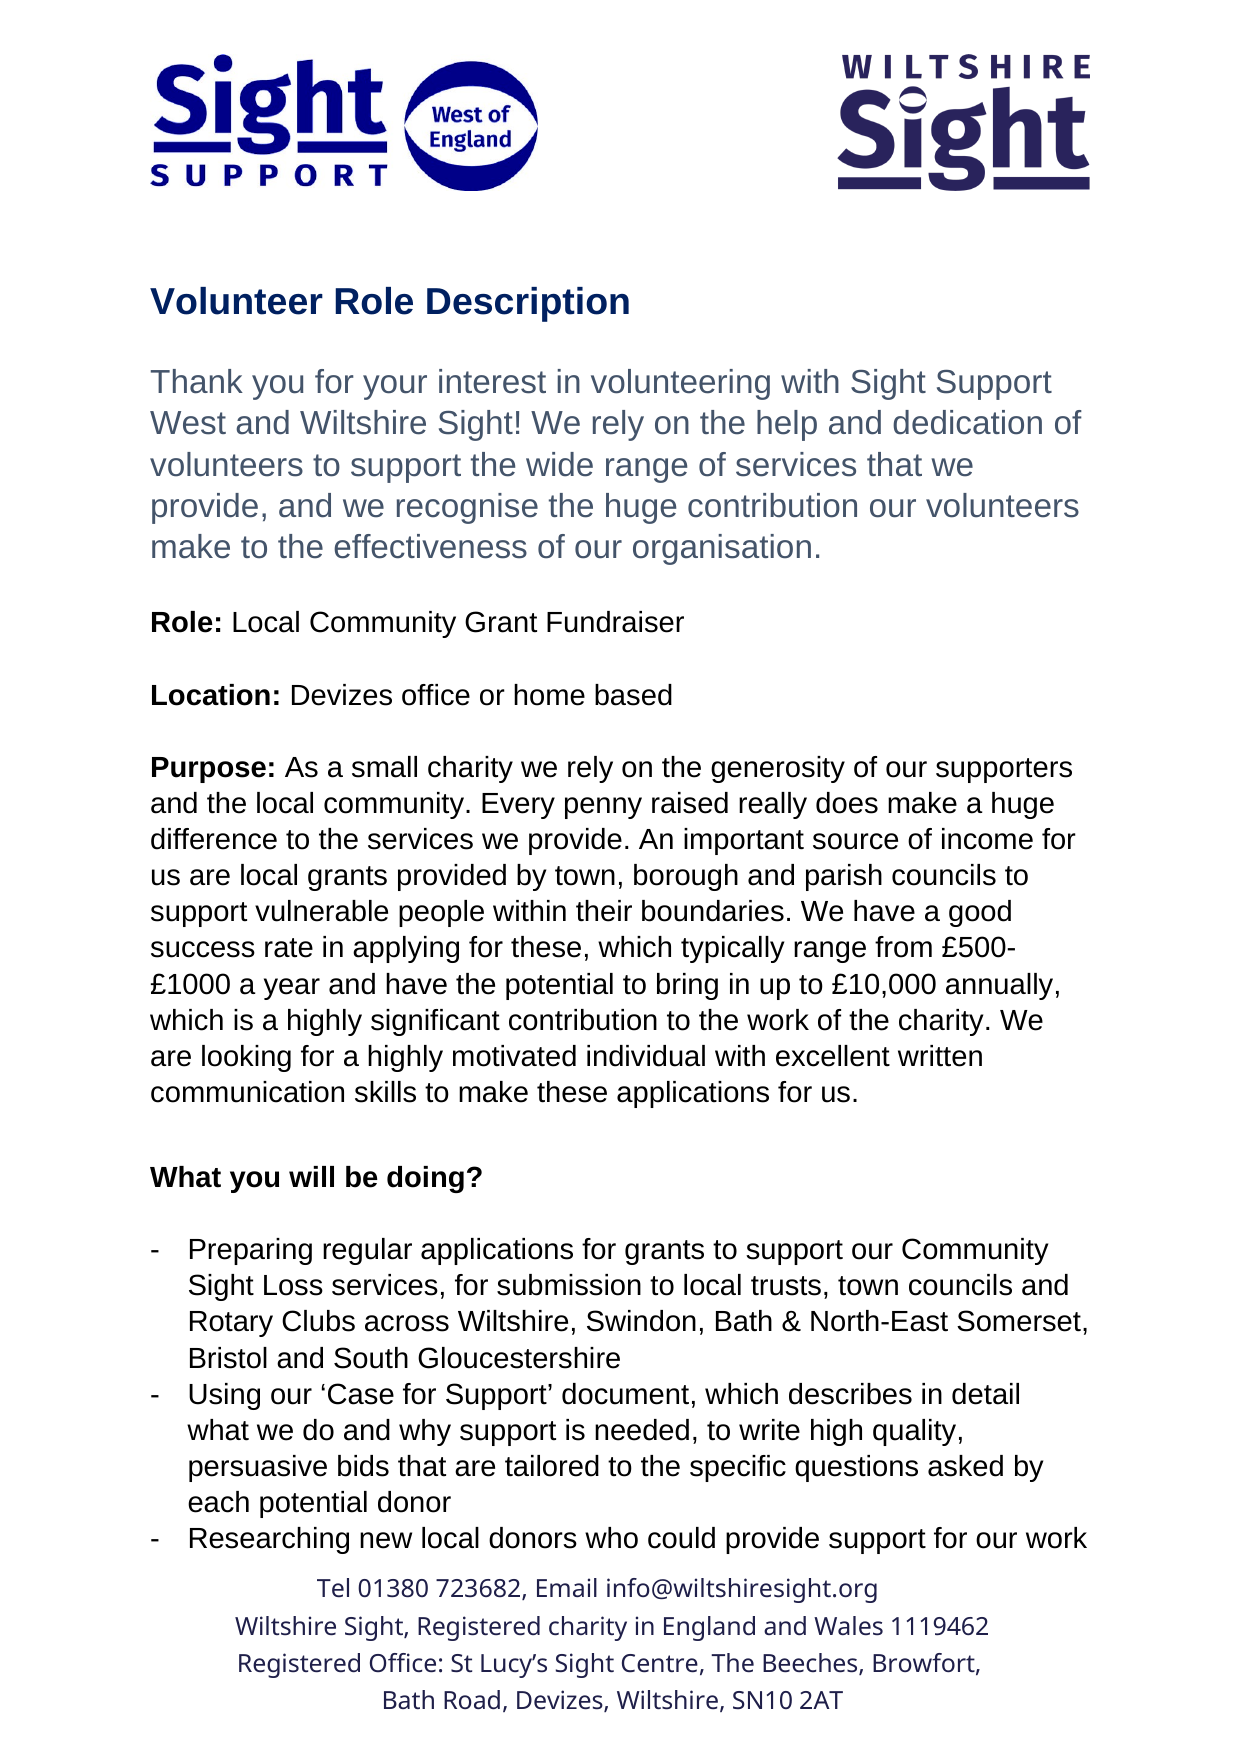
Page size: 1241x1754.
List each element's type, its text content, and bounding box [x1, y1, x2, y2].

text Location: Devizes office or home based [150, 677, 1090, 711]
list Preparing regular applications for grants to support our Community Sight Loss services, for submission to local trusts, town councils and Rotary Clubs across Wiltshire, Swindon, Bath & North-East Somerset, Bristol and South Gloucestershire [150, 1232, 1090, 1374]
list Using our ‘Case for Support’ document, which describes in detail what we do and why support is needed, to write high quality, persuasive bids that are tailored to the specific questions asked by each potential donor [150, 1377, 1090, 1519]
picture [150, 54, 538, 191]
text What you will be doing? [150, 1160, 1090, 1193]
text Purpose: As a small charity we rely on the generosity of our supporters and the local community. Every penny raised really does make a huge difference to the services we provide. An important source of income for us are local grants provided by town, borough and parish councils to support vulnerable people within their boundaries. We have a good success rate in applying for these, which typically range from £500-£1000 a year and have the potential to bring in up to £10,000 annually, which is a highly significant contribution to the work of the charity. We are looking for a highly motivated individual with excellent written communication skills to make these applications for us. [150, 750, 1090, 1109]
picture [837, 54, 1090, 191]
list Researching new local donors who could provide support for our work [150, 1521, 1090, 1555]
text Role: Local Community Grant Fundraiser [150, 605, 1090, 639]
text Volunteer Role Description [150, 279, 1090, 322]
text Thank you for your interest in volunteering with Sight Support West and Wiltshire Sight! We rely on the help and dedication of volunteers to support the wide range of services that we provide, and we recognise the huge contribution our volunteers make to the effectiveness of our organisation. [150, 362, 1090, 566]
